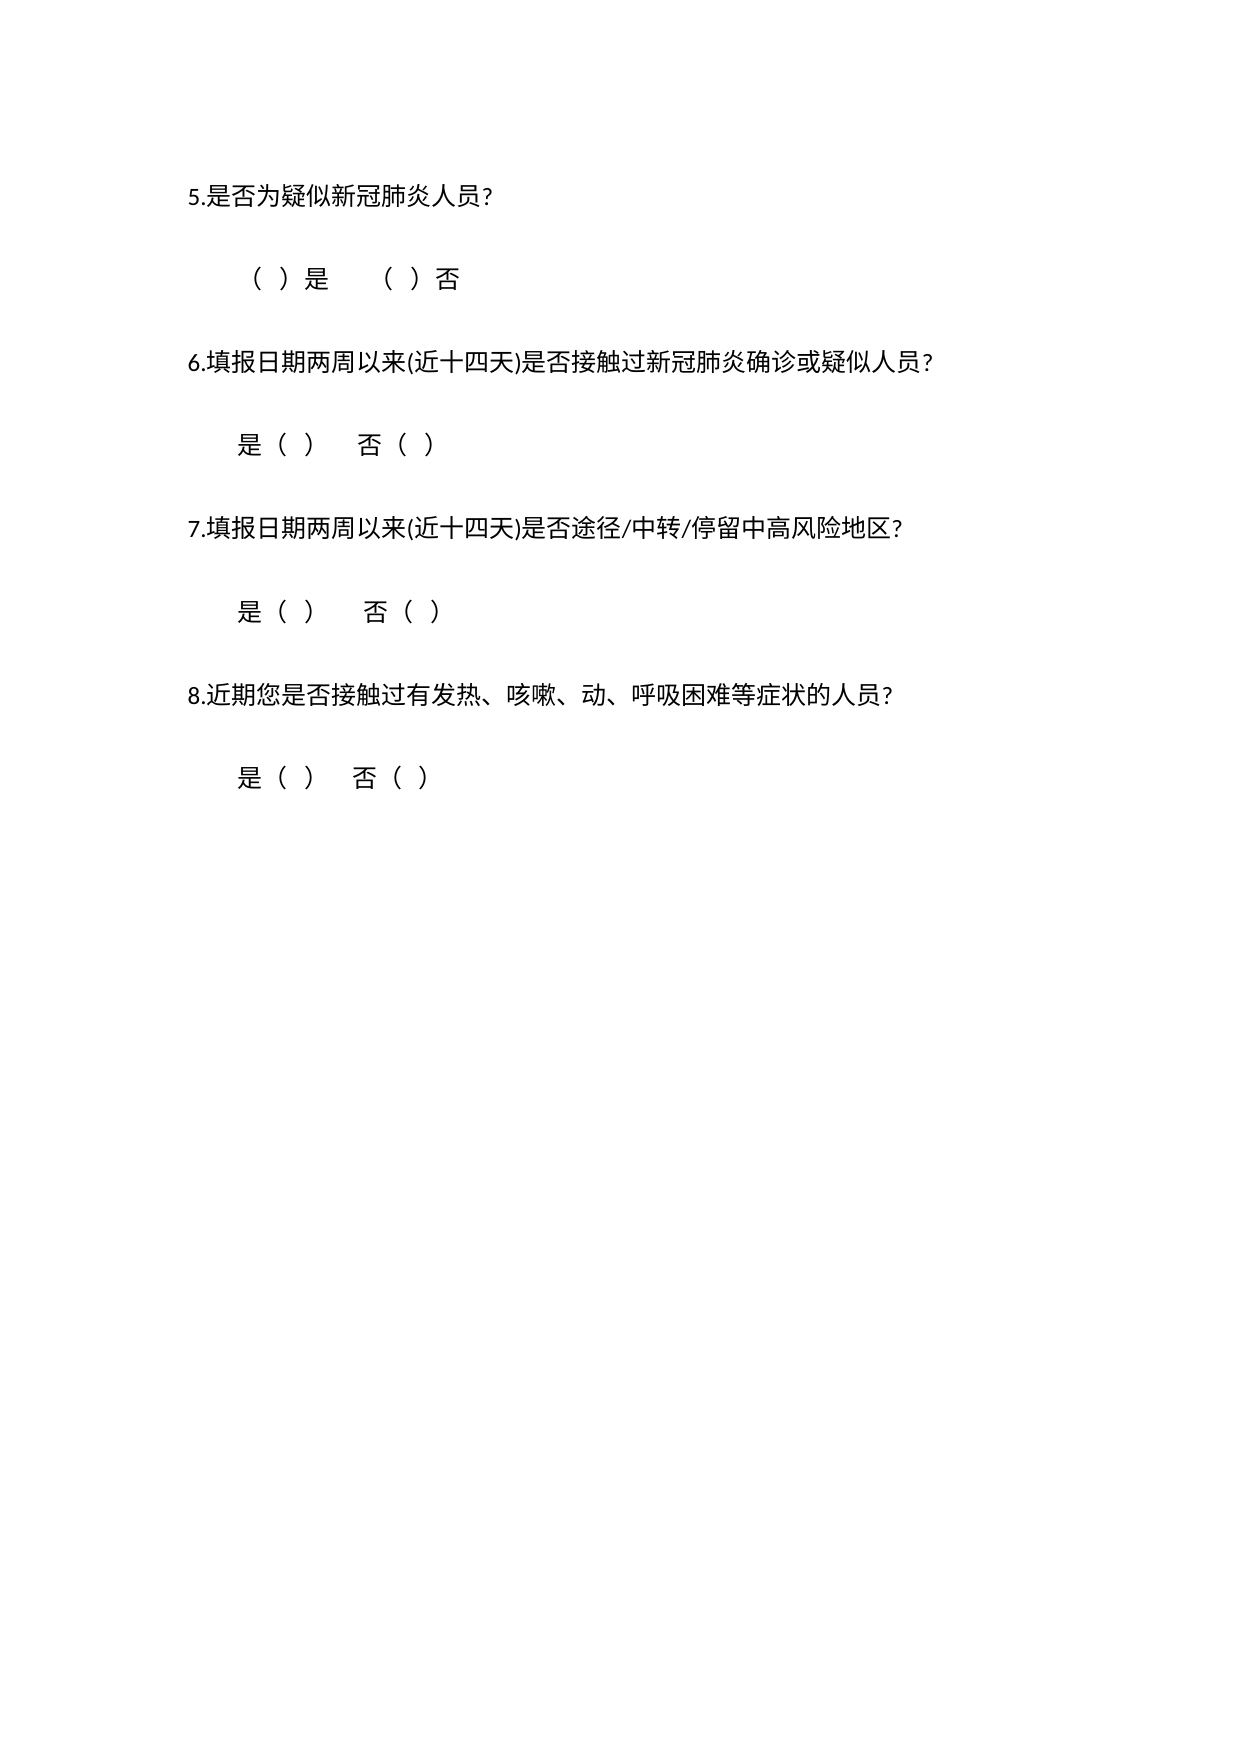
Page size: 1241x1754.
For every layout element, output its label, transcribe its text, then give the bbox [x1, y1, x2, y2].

text 是（ ） 否（ ） [187, 411, 1053, 476]
text 是（ ） 否（ ） [187, 578, 1053, 643]
text （ ）是 （ ）否 [187, 245, 1053, 310]
text 是（ ） 否（ ） [187, 744, 1053, 809]
text 8.近期您是否接触过有发热、咳嗽、动、呼吸困难等症状的人员? [187, 661, 1053, 726]
text 6.填报日期两周以来(近十四天)是否接触过新冠肺炎确诊或疑似人员? [187, 328, 1053, 393]
text 7.填报日期两周以来(近十四天)是否途径/中转/停留中高风险地区? [187, 494, 1053, 559]
text 5.是否为疑似新冠肺炎人员? [187, 162, 1053, 227]
